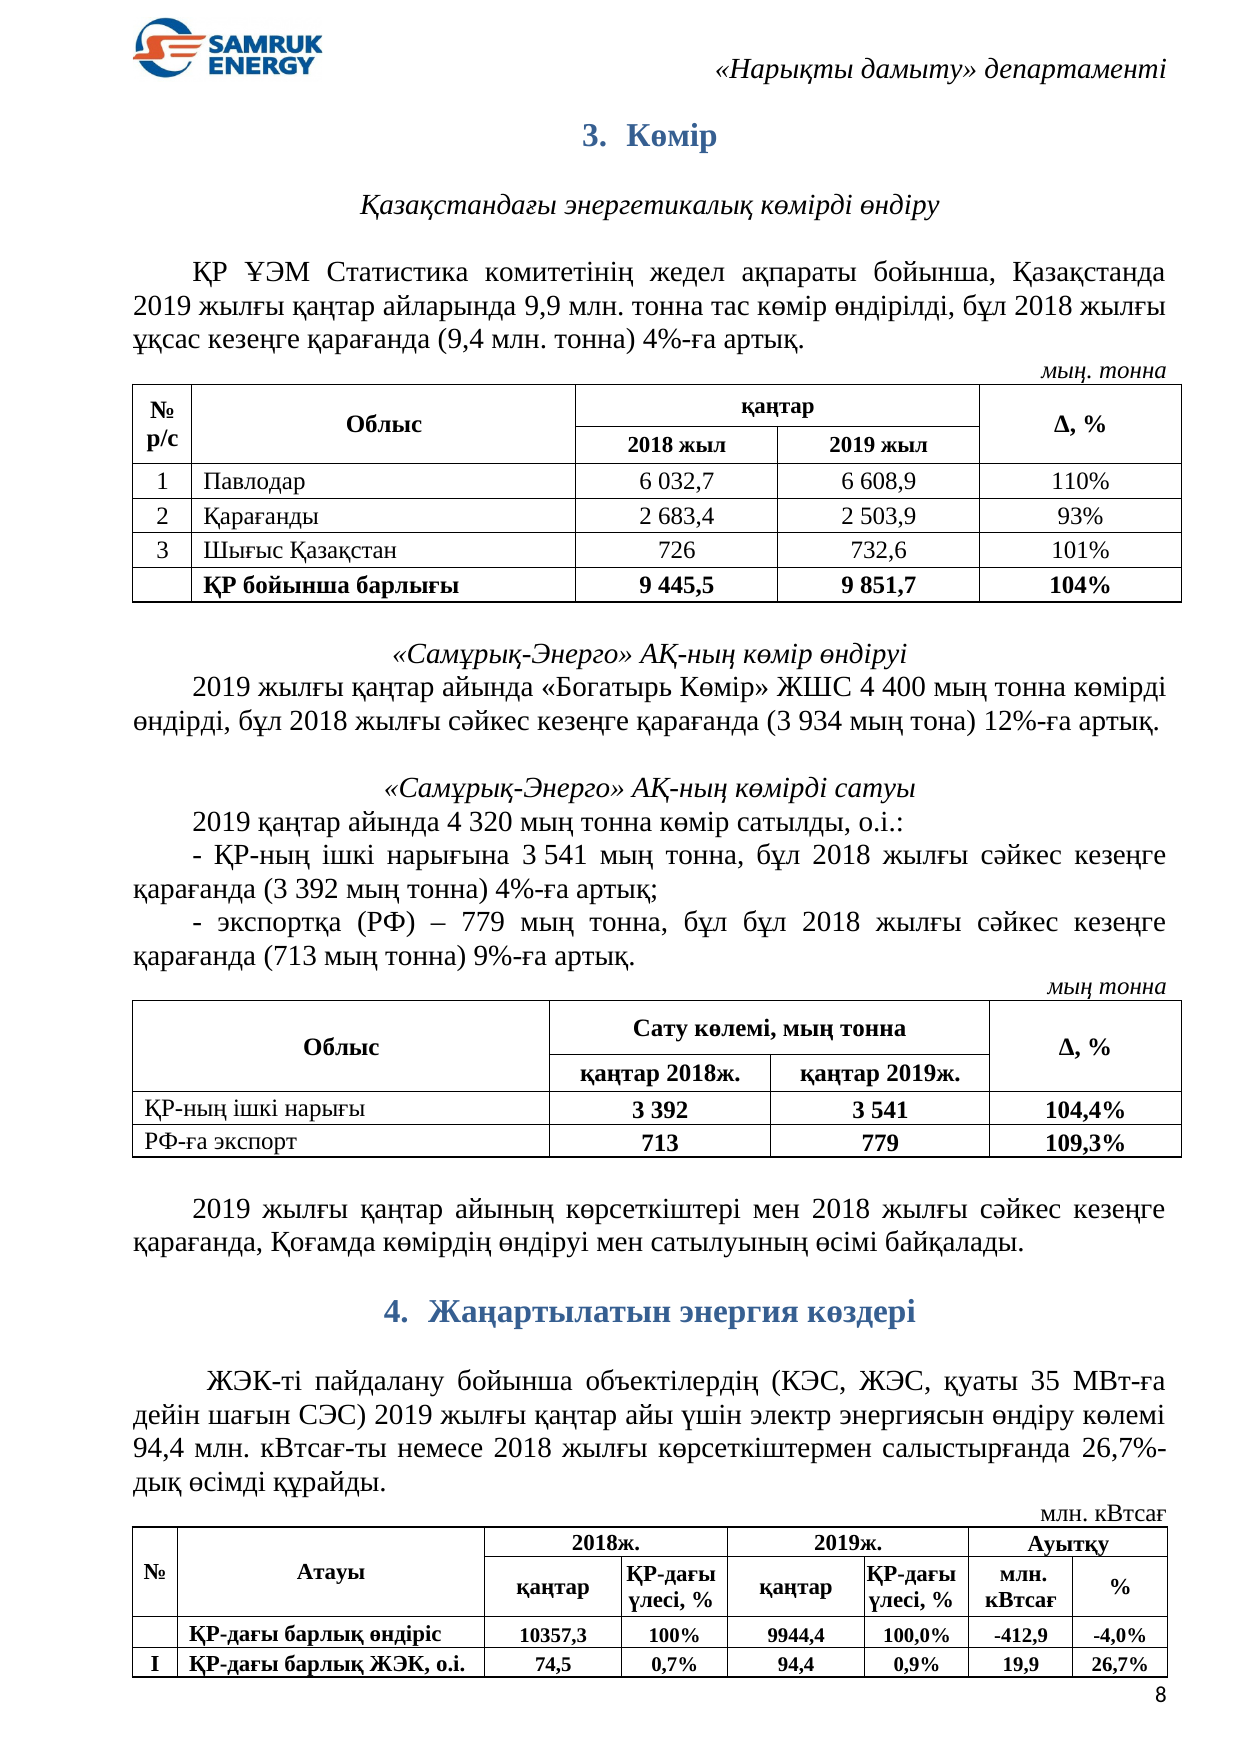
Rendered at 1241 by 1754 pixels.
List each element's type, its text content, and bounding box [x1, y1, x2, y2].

table_cell қаңтар 2018ж. [550, 1055, 770, 1091]
table_cell 6 032,7 [576, 464, 777, 497]
table_cell 94,4 [728, 1648, 864, 1676]
subtitle «Самұрық-Энерго» АҚ-ның көмірді сатуы [133, 770, 1167, 804]
table_cell ҚР-дағы үлесі, % [622, 1557, 727, 1616]
table_cell РФ-ға экспорт [133, 1125, 549, 1156]
table_cell 9 445,5 [576, 568, 777, 601]
table_cell 104,4% [990, 1092, 1181, 1124]
table_header Δ, % [980, 385, 1181, 463]
table_cell 104% [980, 568, 1181, 601]
table_cell [133, 568, 191, 601]
table_cell 2 [133, 499, 191, 532]
list - экспортқа (РФ) – 779 мың тонна, бұл бұл 2018 жылғы сәйкес кезеңге қарағанда (713 мың тонна) 9%-ға артық. [133, 904, 1167, 971]
table_cell қаңтар 2019ж. [771, 1055, 989, 1091]
table_header № р/с [133, 385, 191, 463]
table_cell 101% [980, 533, 1181, 567]
table_cell 1 [133, 464, 191, 497]
table_cell ҚР-ның ішкі нарығы [133, 1092, 549, 1124]
table_header Ауытқу [969, 1528, 1167, 1556]
table_cell қаңтар [485, 1557, 621, 1616]
table_cell 0,9% [865, 1648, 968, 1676]
table_cell 2 683,4 [576, 499, 777, 532]
table_cell 9944,4 [728, 1617, 864, 1647]
list ҚР ҰЭМ Статистика комитетінің жедел ақпараты бойынша, Қазақстанда 2019 жылғы қаңтар айларында 9,9 млн. тонна тас көмір өндірілді, бұл 2018 жылғы ұқсас кезеңге қарағанда (9,4 млн. тонна) 4%-ға артық. [133, 254, 1167, 355]
list - ҚР-ның ішкі нарығына 3 541 мың тонна, бұл 2018 жылғы сәйкес кезеңге қарағанда (3 392 мың тонна) 4%-ға артық; [133, 837, 1167, 904]
table_cell 3 [133, 533, 191, 567]
table_cell 26,7% [1073, 1648, 1167, 1676]
table_cell 779 [771, 1125, 989, 1156]
table_header Облыс [133, 1001, 549, 1091]
table_cell 726 [576, 533, 777, 567]
table_cell қаңтар [728, 1557, 864, 1616]
table_header № [133, 1528, 177, 1616]
table_cell 3 541 [771, 1092, 989, 1124]
table_cell 732,6 [778, 533, 979, 567]
table_header Δ, % [990, 1001, 1181, 1091]
table_cell ҚР-дағы үлесі, % [865, 1557, 968, 1616]
table_cell 100,0% [865, 1617, 968, 1647]
table_cell 93% [980, 499, 1181, 532]
list 2019 жылғы қаңтар айында «Богатырь Көмір» ЖШС 4 400 мың тонна көмірді өндірді, бұл 2018 жылғы сәйкес кезеңге қарағанда (3 934 мың тона) 12%-ға артық. [133, 669, 1167, 737]
table_cell 3 392 [550, 1092, 770, 1124]
table_cell 110% [980, 464, 1181, 497]
subtitle «Самұрық-Энерго» АҚ-ның көмір өндіруі [133, 636, 1167, 669]
subtitle Жаңартылатын энергия көздері [133, 1292, 1167, 1330]
table_cell 10357,3 [485, 1617, 621, 1647]
text ЖЭК-ті пайдалану бойынша объектілердің (КЭС, ЖЭС, қуаты 35 МВт-ға дейін шағын СЭС) 2019 жылғы қаңтар айы үшін электр энергиясын өндіру көлемі 94,4 млн. кВтсағ-ты немесе 2018 жылғы көрсеткіштермен салыстырғанда 26,7%-дық өсімді құрайды. [133, 1363, 1167, 1498]
table_header Сату көлемі, мың тонна [550, 1001, 989, 1054]
picture [132, 17, 323, 82]
table_header 2019ж. [728, 1528, 968, 1556]
table_cell 2019 жыл [778, 427, 979, 463]
table_cell 0,7% [622, 1648, 727, 1676]
table_cell ҚР-дағы барлық өндіріс [178, 1617, 484, 1647]
table_cell Павлодар [192, 464, 575, 497]
table_header Атауы [178, 1528, 484, 1616]
table_cell -412,9 [969, 1617, 1072, 1647]
list мың. тонна [133, 355, 1167, 383]
table_cell 74,5 [485, 1648, 621, 1676]
list мың тонна [133, 971, 1167, 1000]
table_cell 109,3% [990, 1125, 1181, 1156]
table_cell I [133, 1648, 177, 1676]
table_cell 713 [550, 1125, 770, 1156]
table_cell млн. кВтсағ [969, 1557, 1072, 1616]
table_header Облыс [192, 385, 575, 463]
text млн. кВтсағ [133, 1498, 1167, 1526]
table_cell 19,9 [969, 1648, 1072, 1676]
table_cell 100% [622, 1617, 727, 1647]
subtitle Көмір [133, 115, 1167, 153]
list 2019 жылғы қаңтар айының көрсеткіштері мен 2018 жылғы сәйкес кезеңге қарағанда, Қоғамда көмірдің өндіруі мен сатылуының өсімі байқалады. [133, 1191, 1167, 1258]
table_header қаңтар [576, 385, 979, 426]
table_cell ҚР бойынша барлығы [192, 568, 575, 601]
list 2019 қаңтар айында 4 320 мың тонна көмір сатылды, о.і.: [133, 804, 1167, 837]
table_cell 2 503,9 [778, 499, 979, 532]
table_cell 6 608,9 [778, 464, 979, 497]
table_cell 9 851,7 [778, 568, 979, 601]
table_cell 2018 жыл [576, 427, 777, 463]
table_cell % [1073, 1557, 1167, 1616]
table_header 2018ж. [485, 1528, 727, 1556]
subtitle Қазақстандағы энергетикалық көмірді өндіру [133, 187, 1167, 221]
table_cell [178, 1648, 484, 1676]
table_cell [133, 1617, 177, 1647]
table_cell -4,0% [1073, 1617, 1167, 1647]
table_cell Қарағанды [192, 499, 575, 532]
table_cell Шығыс Қазақстан [192, 533, 575, 567]
